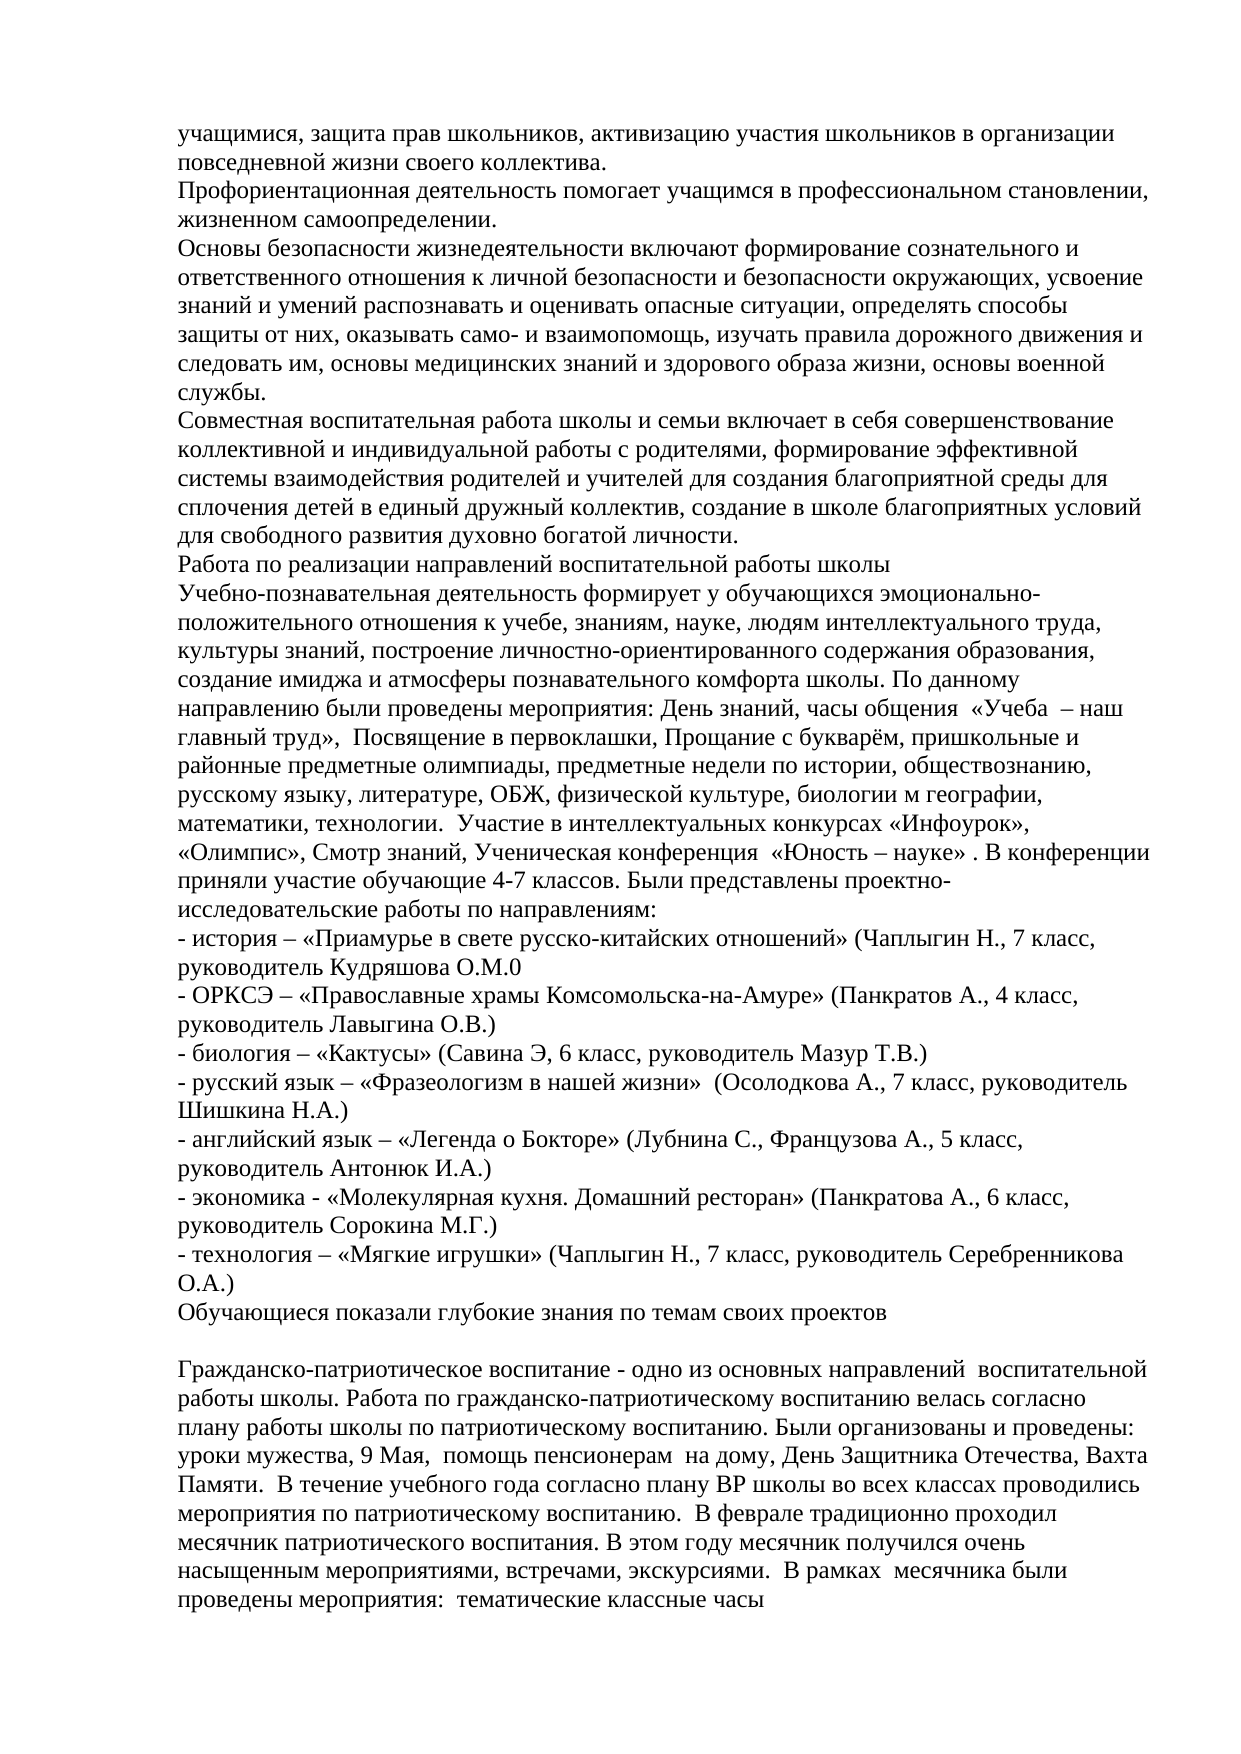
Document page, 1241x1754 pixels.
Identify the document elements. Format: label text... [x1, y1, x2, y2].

text Основы безопасности жизнедеятельности включают формирование сознательного и ответственного отношения к личной безопасности и безопасности окружающих, усвоение знаний и умений распознавать и оценивать опасные ситуации, определять способы защиты от них, оказывать само- и взаимопомощь, изучать правила дорожного движения и следовать им, основы медицинских знаний и здорового образа жизни, основы военной службы. [177, 233, 1152, 406]
text - английский язык – «Легенда о Бокторе» (Лубнина С., Французова А., 5 класс, руководитель Антонюк И.А.) [177, 1124, 1152, 1182]
text - экономика - «Молекулярная кухня. Домашний ресторан» (Панкратова А., 6 класс, руководитель Сорокина М.Г.) [177, 1182, 1152, 1239]
text Работа по реализации направлений воспитательной работы школы [177, 549, 1152, 578]
text - история – «Приамурье в свете русско-китайских отношений» (Чаплыгин Н., 7 класс, руководитель Кудряшова О.М.0 [177, 923, 1152, 981]
text Гражданско-патриотическое воспитание - одно из основных направлений воспитательной работы школы. Работа по гражданско-патриотическому воспитанию велась согласно плану работы школы по патриотическому воспитанию. Были организованы и проведены: уроки мужества, 9 Мая, помощь пенсионерам на дому, День Защитника Отечества, Вахта Памяти. В течение учебного года согласно плану ВР школы во всех классах проводились мероприятия по патриотическому воспитанию. В феврале традиционно проходил месячник патриотического воспитания. В этом году месячник получился очень насыщенным мероприятиями, встречами, экскурсиями. В рамках месячника были проведены мероприятия: тематические классные часы [177, 1354, 1152, 1613]
text - ОРКСЭ – «Православные храмы Комсомольска-на-Амуре» (Панкратов А., 4 класс, руководитель Лавыгина О.В.) [177, 981, 1152, 1038]
text Учебно-познавательная деятельность формирует у обучающихся эмоционально-положительного отношения к учебе, знаниям, науке, людям интеллектуального труда, культуры знаний, построение личностно-ориентированного содержания образования, создание имиджа и атмосферы познавательного комфорта школы. По данному направлению были проведены мероприятия: День знаний, часы общения «Учеба – наш главный труд», Посвящение в первоклашки, Прощание с букварём, пришкольные и районные предметные олимпиады, предметные недели по истории, обществознанию, русскому языку, литературе, ОБЖ, физической культуре, биологии м географии, математики, технологии. Участие в интеллектуальных конкурсах «Инфоурок», «Олимпис», Смотр знаний, Ученическая конференция «Юность – науке» . В конференции приняли участие обучающие 4-7 классов. Были представлены проектно-исследовательские работы по направлениям: [177, 578, 1152, 923]
text - русский язык – «Фразеологизм в нашей жизни» (Осолодкова А., 7 класс, руководитель Шишкина Н.А.) [177, 1067, 1152, 1124]
text Профориентационная деятельность помогает учащимся в профессиональном становлении, жизненном самоопределении. [177, 176, 1152, 233]
text Совместная воспитательная работа школы и семьи включает в себя совершенствование коллективной и индивидуальной работы с родителями, формирование эффективной системы взаимодействия родителей и учителей для создания благоприятной среды для сплочения детей в единый дружный коллектив, создание в школе благоприятных условий для свободного развития духовно богатой личности. [177, 406, 1152, 549]
text - технология – «Мягкие игрушки» (Чаплыгин Н., 7 класс, руководитель Серебренникова О.А.) [177, 1239, 1152, 1297]
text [177, 118, 1152, 176]
text - биология – «Кактусы» (Савина Э, 6 класс, руководитель Мазур Т.В.) [177, 1038, 1152, 1067]
text Обучающиеся показали глубокие знания по темам своих проектов [177, 1297, 1152, 1326]
